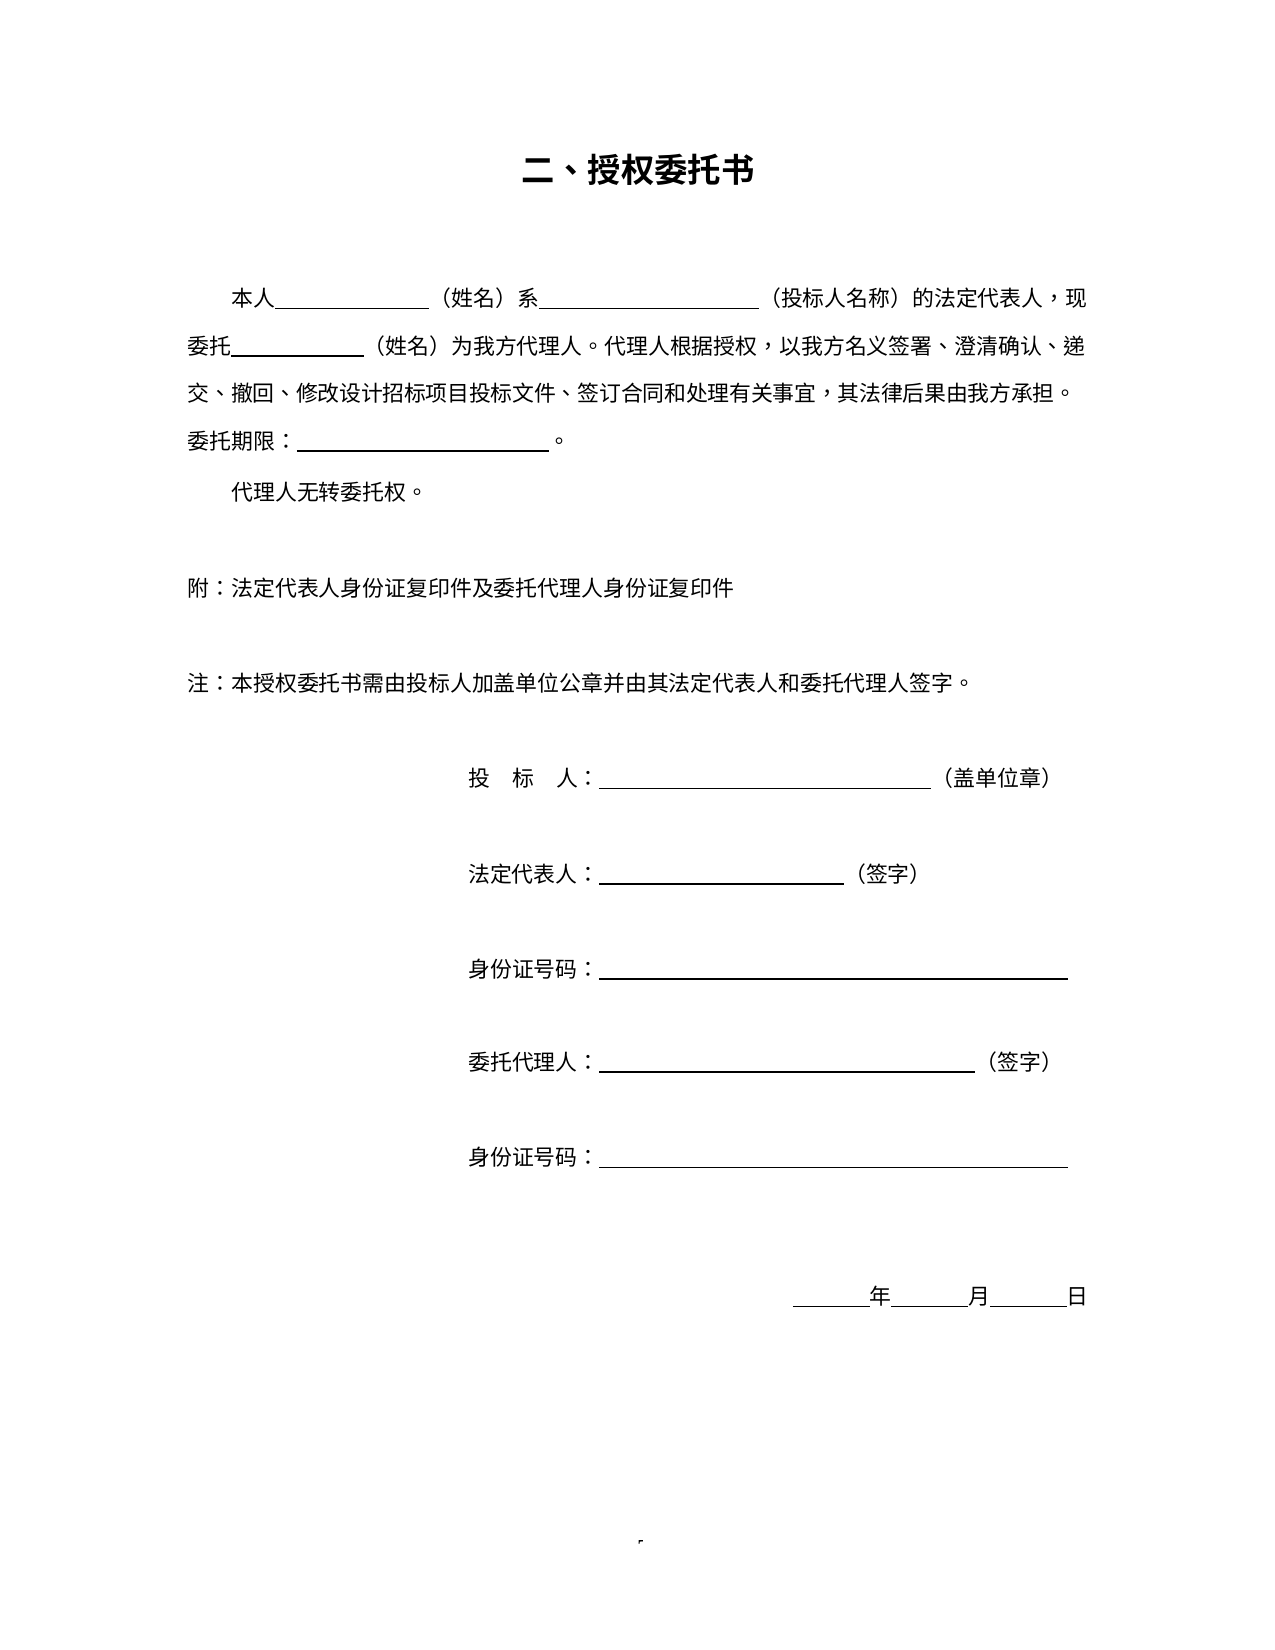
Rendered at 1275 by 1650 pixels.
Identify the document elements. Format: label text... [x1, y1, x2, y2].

text 身份证号码： [468, 1142, 1089, 1172]
text 法定代表人： （签字） [468, 858, 1089, 888]
subtitle 二、授权委托书 [177, 146, 1098, 192]
text 附：法定代表人身份证复印件及委托代理人身份证复印件 [187, 572, 1089, 602]
text 投 标 人： （盖单位章） [468, 763, 1089, 793]
text 交、撤回、修改设计招标项目投标文件、签订合同和处理有关事宜，其法律后果由我方承担。 委托期限： 。 [187, 378, 1085, 455]
text 委托 （姓名）为我方代理人。代理人根据授权，以我方名义签署、澄清确认、递 [187, 331, 1100, 360]
text 注：本授权委托书需由投标人加盖单位公章并由其法定代表人和委托代理人签字。 [187, 668, 1089, 697]
text 年 月 日 [177, 1281, 1088, 1311]
text 代理人无转委托权。 [231, 477, 1089, 507]
text 身份证号码： [468, 954, 1089, 983]
text 本人 （姓名）系 （投标人名称）的法定代表人，现 [231, 283, 1100, 313]
text 委托代理人： （签字） [468, 1047, 1089, 1076]
